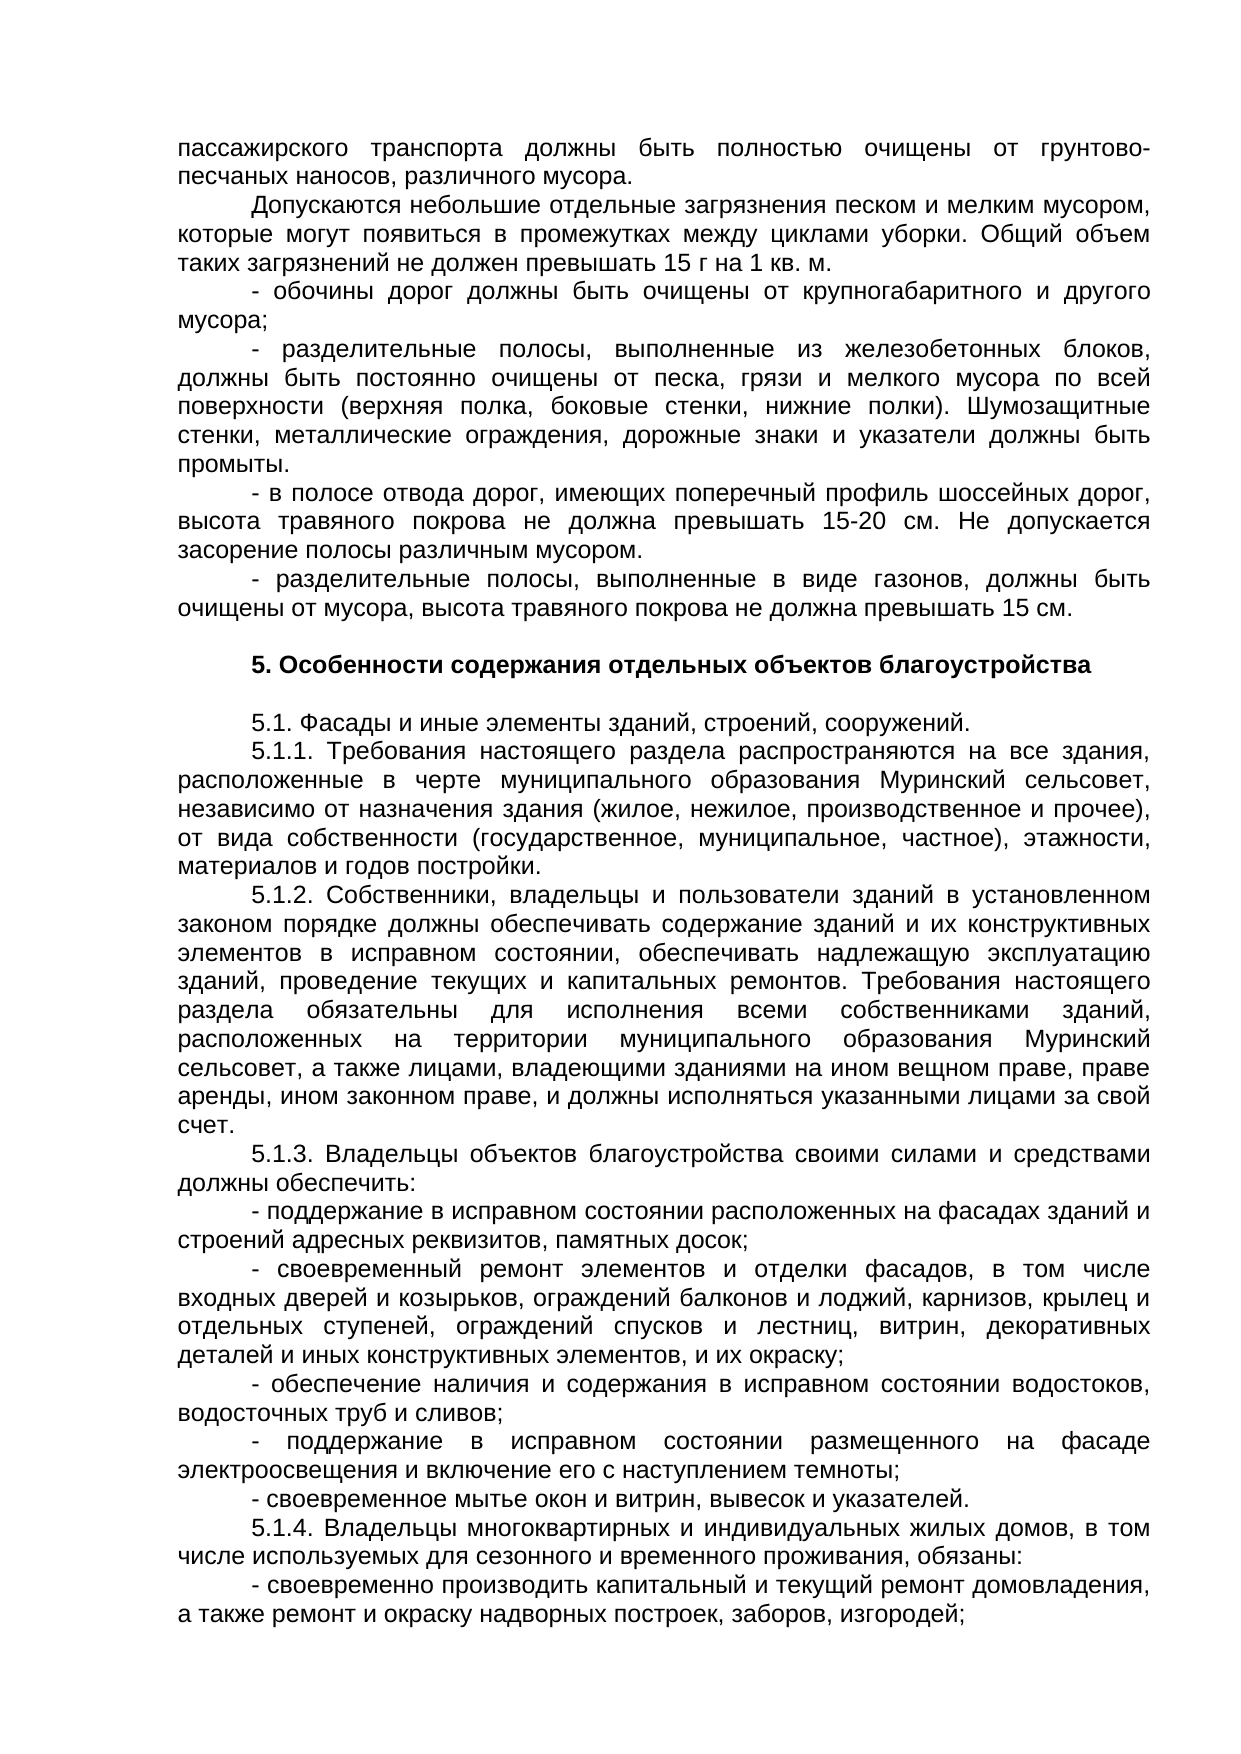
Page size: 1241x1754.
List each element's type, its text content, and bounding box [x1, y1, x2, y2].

text - обеспечение наличия и содержания в исправном состоянии водостоков, водосточных труб и сливов; [177, 1369, 1152, 1426]
text 5.1.2. Собственники, владельцы и пользователи зданий в установленном законом порядке должны обеспечивать содержание зданий и их конструктивных элементов в исправном состоянии, обеспечивать надлежащую эксплуатацию зданий, проведение текущих и капитальных ремонтов. Требования настоящего раздела обязательны для исполнения всеми собственниками зданий, расположенных на территории муниципального образования Муринский сельсовет, а также лицами, владеющими зданиями на ином вещном праве, праве аренды, ином законном праве, и должны исполняться указанными лицами за свой счет. [177, 880, 1152, 1139]
text Допускаются небольшие отдельные загрязнения песком и мелким мусором, которые могут появиться в промежутках между циклами уборки. Общий объем таких загрязнений не должен превышать 15 г на 1 кв. м. [177, 190, 1152, 276]
text 5.1.3. Владельцы объектов благоустройства своими силами и средствами должны обеспечить: [177, 1139, 1152, 1196]
text - обочины дорог должны быть очищены от крупногабаритного и другого мусора; [177, 276, 1152, 334]
text - своевременное мытье окон и витрин, вывесок и указателей. [177, 1484, 1152, 1512]
text 5.1.1. Требования настоящего раздела распространяются на все здания, расположенные в черте муниципального образования Муринский сельсовет, независимо от назначения здания (жилое, нежилое, производственное и прочее), от вида собственности (государственное, муниципальное, частное), этажности, материалов и годов постройки. [177, 736, 1152, 880]
text - поддержание в исправном состоянии размещенного на фасаде электроосвещения и включение его с наступлением темноты; [177, 1426, 1152, 1484]
text - разделительные полосы, выполненные в виде газонов, должны быть очищены от мусора, высота травяного покрова не должна превышать 15 см. [177, 564, 1152, 621]
text - в полосе отвода дорог, имеющих поперечный профиль шоссейных дорог, высота травяного покрова не должна превышать 15-20 см. Не допускается засорение полосы различным мусором. [177, 477, 1152, 564]
text - поддержание в исправном состоянии расположенных на фасадах зданий и строений адресных реквизитов, памятных досок; [177, 1196, 1152, 1254]
text 5.1.4. Владельцы многоквартирных и индивидуальных жилых домов, в том числе используемых для сезонного и временного проживания, обязаны: [177, 1512, 1152, 1570]
text - своевременный ремонт элементов и отделки фасадов, в том числе входных дверей и козырьков, ограждений балконов и лоджий, карнизов, крылец и отдельных ступеней, ограждений спусков и лестниц, витрин, декоративных деталей и иных конструктивных элементов, и их окраску; [177, 1254, 1152, 1369]
text 5. Особенности содержания отдельных объектов благоустройства [177, 650, 1152, 679]
text - своевременно производить капитальный и текущий ремонт домовладения, а также ремонт и окраску надворных построек, заборов, изгородей; [177, 1570, 1152, 1627]
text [177, 132, 1152, 190]
text 5.1. Фасады и иные элементы зданий, строений, сооружений. [177, 707, 1152, 736]
text - разделительные полосы, выполненные из железобетонных блоков, должны быть постоянно очищены от песка, грязи и мелкого мусора по всей поверхности (верхняя полка, боковые стенки, нижние полки). Шумозащитные стенки, металлические ограждения, дорожные знаки и указатели должны быть промыты. [177, 334, 1152, 477]
